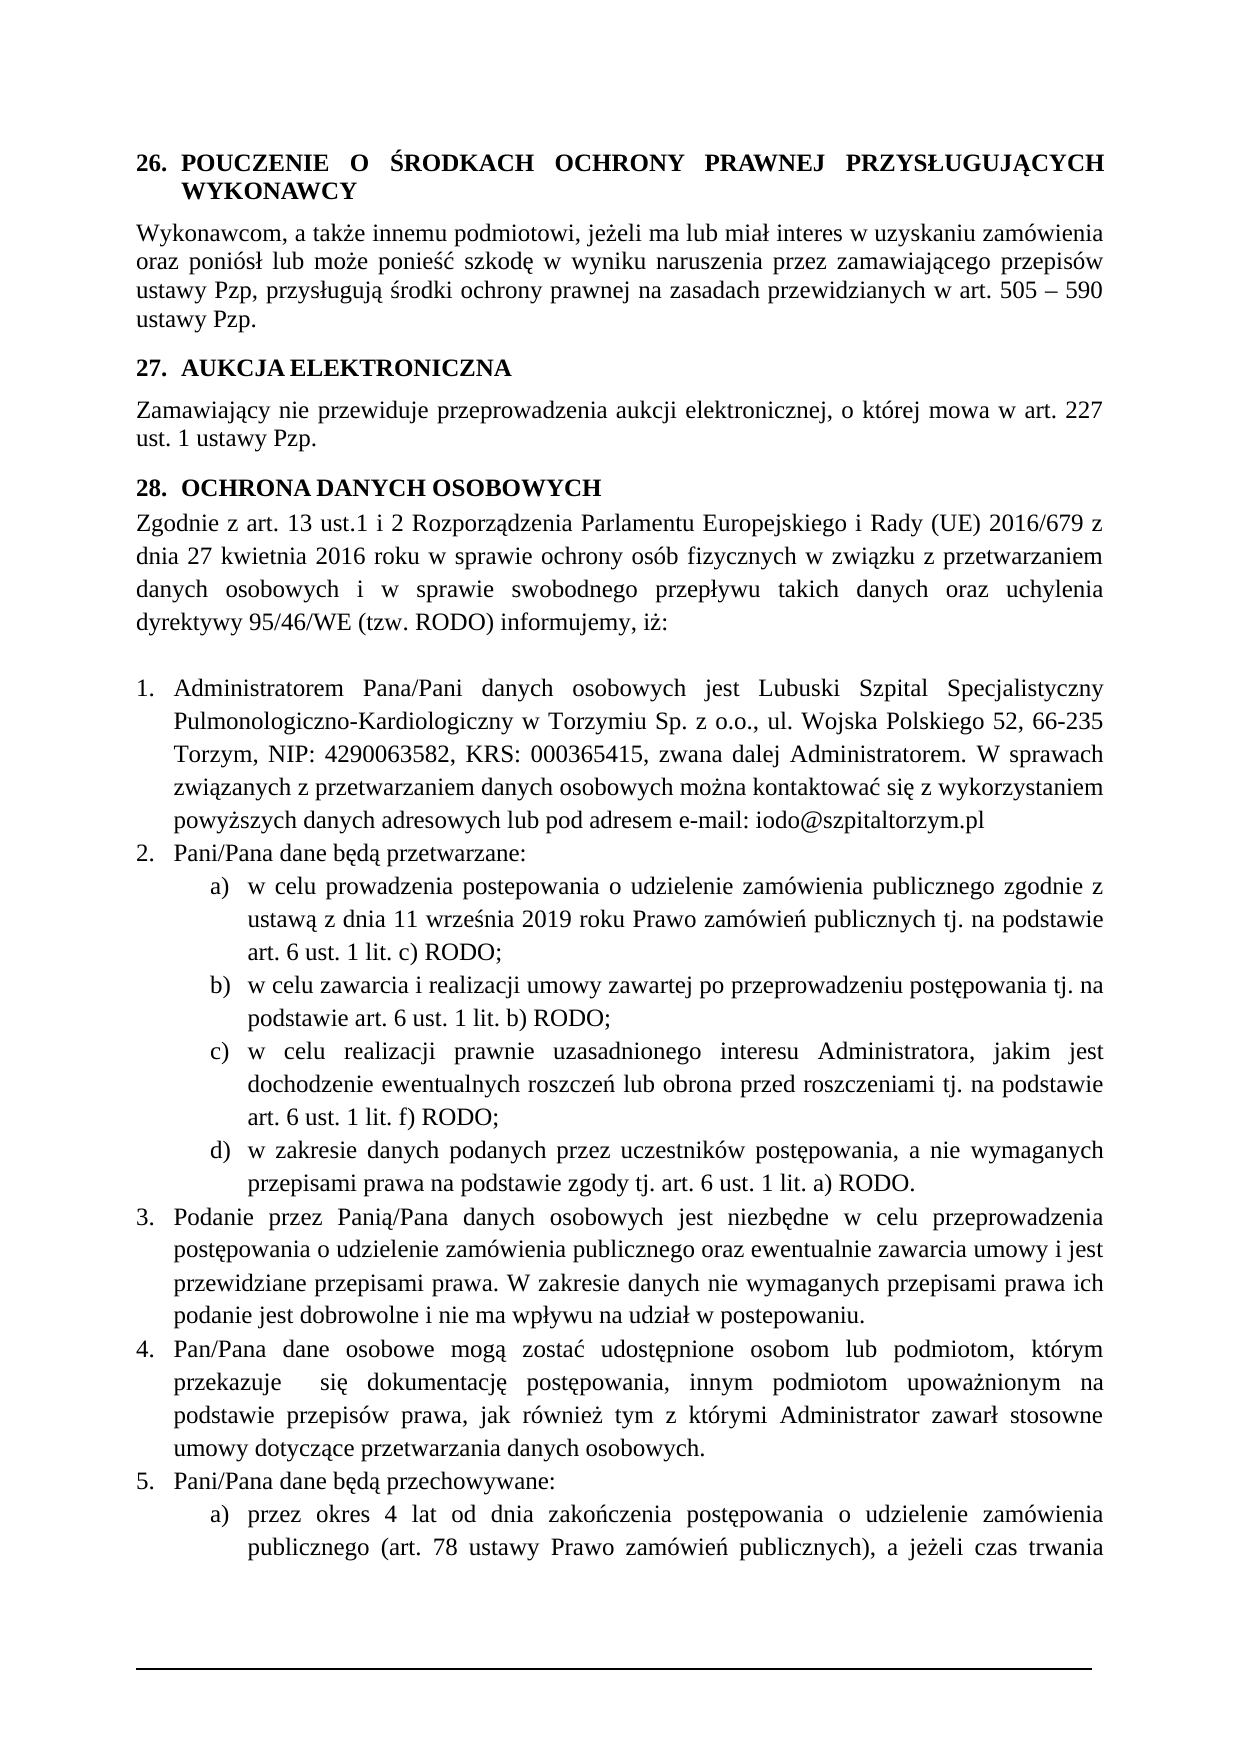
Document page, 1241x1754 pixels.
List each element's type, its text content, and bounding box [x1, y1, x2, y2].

list w celu prowadzenia postepowania o udzielenie zamówienia publicznego zgodnie z ustawą z dnia 11 września 2019 roku Prawo zamówień publicznych tj. na podstawie art. 6 ust. 1 lit. c) RODO; [210, 871, 1104, 966]
subtitle Zamawiający nie przewiduje przeprowadzenia aukcji elektronicznej, o której mowa w art. 227 ust. 1 ustawy Pzp. [136, 395, 1104, 452]
list w celu realizacji prawnie uzasadnionego interesu Administratora, jakim jest dochodzenie ewentualnych roszczeń lub obrona przed roszczeniami tj. na podstawie art. 6 ust. 1 lit. f) RODO; [210, 1036, 1104, 1131]
text Zgodnie z art. 13 ust.1 i 2 Rozporządzenia Parlamentu Europejskiego i Rady (UE) 2016/679 z dnia 27 kwietnia 2016 roku w sprawie ochrony osób fizycznych w związku z przetwarzaniem danych osobowych i w sprawie swobodnego przepływu takich danych oraz uchylenia dyrektywy 95/46/WE (tzw. RODO) informujemy, iż: [136, 508, 1104, 636]
subtitle Aukcja elektroniczna [136, 353, 1104, 382]
list w zakresie danych podanych przez uczestników postępowania, a nie wymaganych przepisami prawa na podstawie zgody tj. art. 6 ust. 1 lit. a) RODO. [210, 1136, 1104, 1197]
list w celu zawarcia i realizacji umowy zawartej po przeprowadzeniu postępowania tj. na podstawie art. 6 ust. 1 lit. b) RODO; [210, 970, 1104, 1032]
list Pan/Pana dane osobowe mogą zostać udostępnione osobom lub podmiotom, którym przekazuje się dokumentację postępowania, innym podmiotom upoważnionym na podstawie przepisów prawa, jak również tym z którymi Administrator zawarł stosowne umowy dotyczące przetwarzania danych osobowych. [136, 1334, 1104, 1461]
subtitle Ochrona danych osobowych [136, 473, 1104, 502]
subtitle Wykonawcom, a także innemu podmiotowi, jeżeli ma lub miał interes w uzyskaniu zamówienia oraz poniósł lub może ponieść szkodę w wyniku naruszenia przez zamawiającego przepisów ustawy Pzp, przysługują środki ochrony prawnej na zasadach przewidzianych w art. 505 – 590 ustawy Pzp. [136, 218, 1104, 333]
subtitle Pouczenie o środkach ochrony prawnej przysługujących Wykonawcy [136, 148, 1104, 205]
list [210, 1499, 1104, 1561]
list Pani/Pana dane będą przetwarzane: [136, 838, 1104, 867]
list Podanie przez Panią/Pana danych osobowych jest niezbędne w celu przeprowadzenia postępowania o udzielenie zamówienia publicznego oraz ewentualnie zawarcia umowy i jest przewidziane przepisami prawa. W zakresie danych nie wymaganych przepisami prawa ich podanie jest dobrowolne i nie ma wpływu na udział w postepowaniu. [136, 1202, 1104, 1329]
list Pani/Pana dane będą przechowywane: [136, 1466, 1104, 1494]
list Administratorem Pana/Pani danych osobowych jest Lubuski Szpital Specjalistyczny Pulmonologiczno-Kardiologiczny w Torzymiu Sp. z o.o., ul. Wojska Polskiego 52, 66-235 Torzym, NIP: 4290063582, KRS: 000365415, zwana dalej Administratorem. W sprawach związanych z przetwarzaniem danych osobowych można kontaktować się z wykorzystaniem powyższych danych adresowych lub pod adresem e-mail: iodo@szpitaltorzym.pl [136, 673, 1104, 834]
